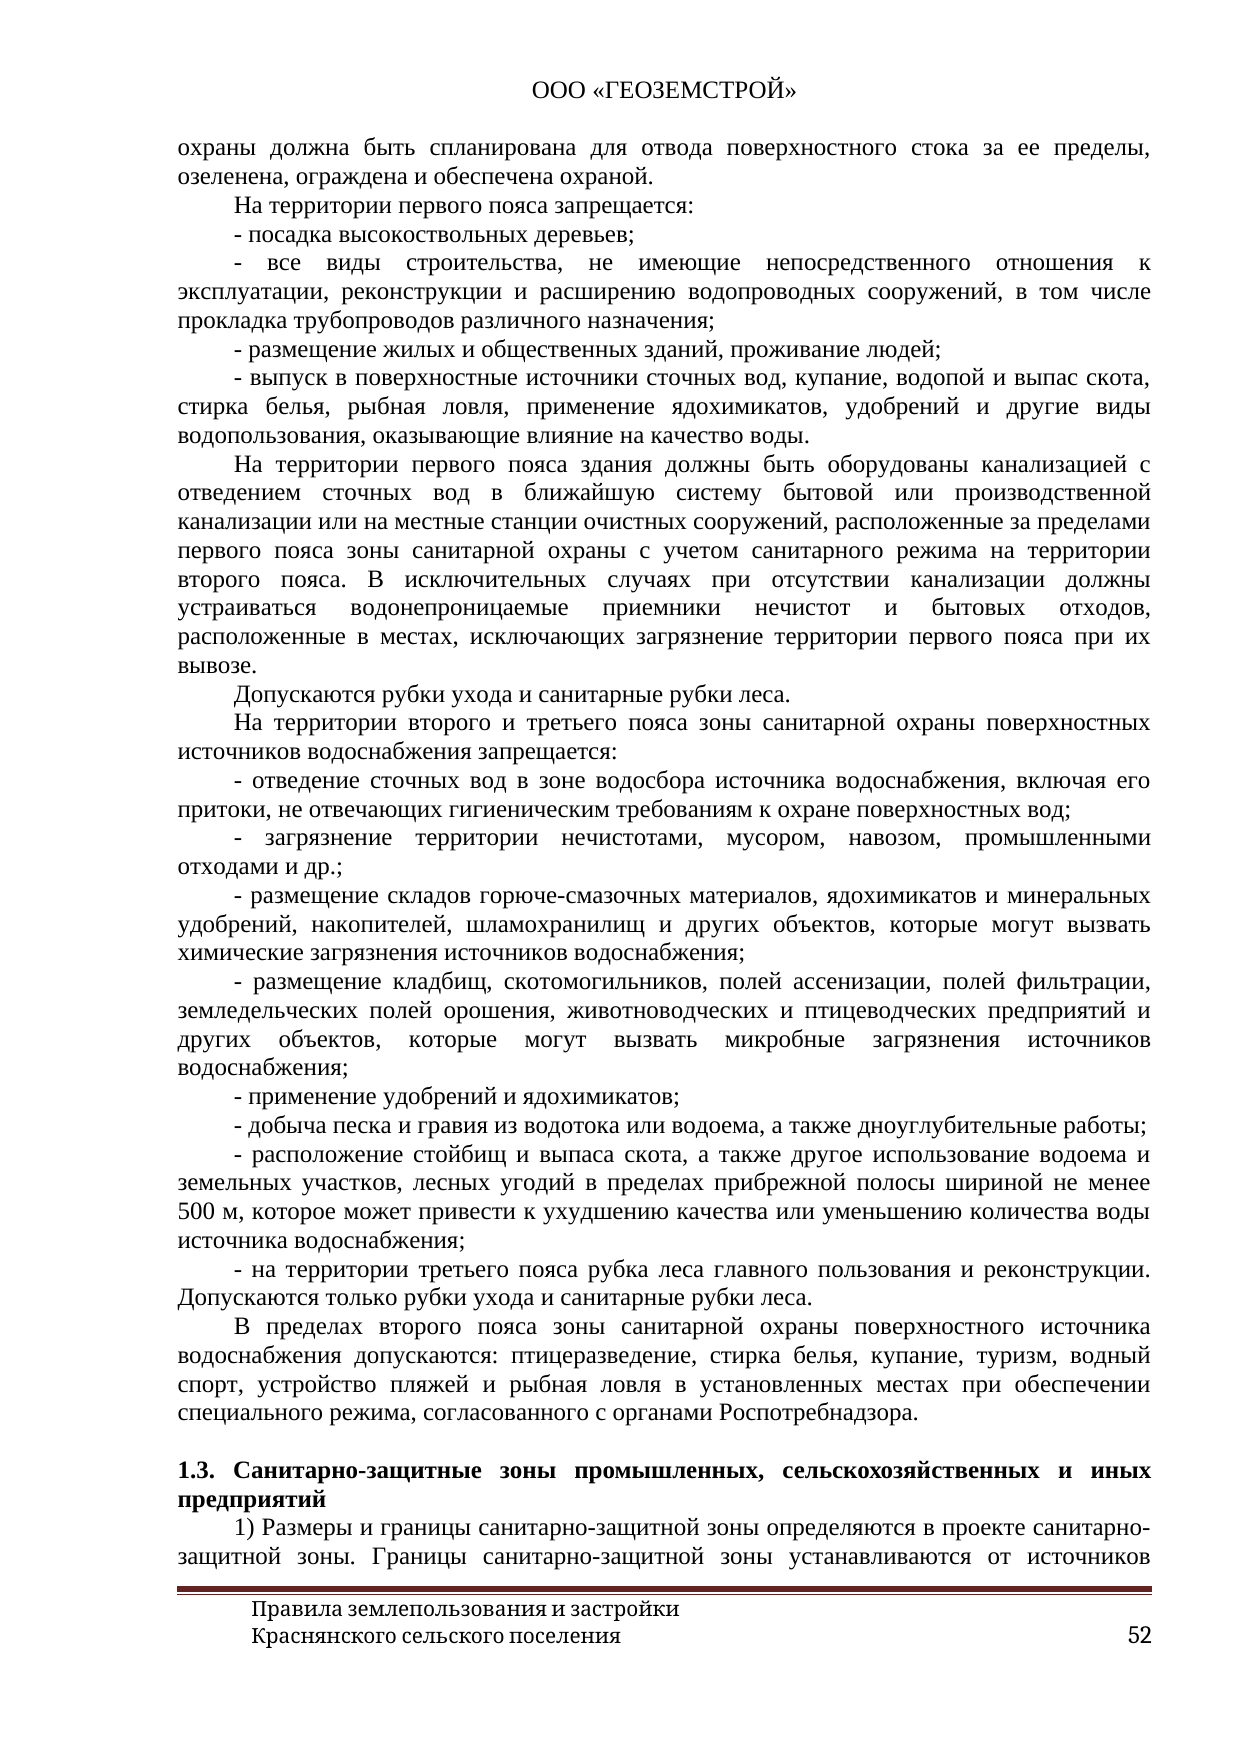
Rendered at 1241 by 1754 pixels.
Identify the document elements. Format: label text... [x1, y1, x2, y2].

text - все виды строительства, не имеющие непосредственного отношения к эксплуатации, реконструкции и расширению водопроводных сооружений, в том числе прокладка трубопроводов различного назначения; [177, 247, 1152, 334]
text 1.3. Санитарно-защитные зоны промышленных, сельскохозяйственных и иных предприятий [177, 1455, 1152, 1512]
text - добыча песка и гравия из водотока или водоема, а также дноуглубительные работы; [177, 1110, 1152, 1139]
text - применение удобрений и ядохимикатов; [177, 1081, 1152, 1110]
text - расположение стойбищ и выпаса скота, а также другое использование водоема и земельных участков, лесных угодий в пределах прибрежной полосы шириной не менее 500 м, которое может привести к ухудшению качества или уменьшению количества воды источника водоснабжения; [177, 1139, 1152, 1254]
text - размещение жилых и общественных зданий, проживание людей; [177, 334, 1152, 362]
text - размещение кладбищ, скотомогильников, полей ассенизации, полей фильтрации, земледельческих полей орошения, животноводческих и птицеводческих предприятий и других объектов, которые могут вызвать микробные загрязнения источников водоснабжения; [177, 966, 1152, 1081]
text - отведение сточных вод в зоне водосбора источника водоснабжения, включая его притоки, не отвечающих гигиеническим требованиям к охране поверхностных вод; [177, 765, 1152, 822]
text На территории второго и третьего пояса зоны санитарной охраны поверхностных источников водоснабжения запрещается: [177, 707, 1152, 765]
text - размещение складов горюче-смазочных материалов, ядохимикатов и минеральных удобрений, накопителей, шламохранилищ и других объектов, которые могут вызвать химические загрязнения источников водоснабжения; [177, 880, 1152, 966]
text Допускаются рубки ухода и санитарные рубки леса. [177, 679, 1152, 707]
text На территории первого пояса запрещается: [177, 190, 1152, 219]
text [177, 1512, 1152, 1570]
text - выпуск в поверхностные источники сточных вод, купание, водопой и выпас скота, стирка белья, рыбная ловля, применение ядохимикатов, удобрений и другие виды водопользования, оказывающие влияние на качество воды. [177, 362, 1152, 449]
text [177, 132, 1152, 190]
text В пределах второго пояса зоны санитарной охраны поверхностного источника водоснабжения допускаются: птицеразведение, стирка белья, купание, туризм, водный спорт, устройство пляжей и рыбная ловля в установленных местах при обеспечении специального режима, согласованного с органами Роспотребнадзора. [177, 1311, 1152, 1426]
text На территории первого пояса здания должны быть оборудованы канализацией с отведением сточных вод в ближайшую систему бытовой или производственной канализации или на местные станции очистных сооружений, расположенные за пределами первого пояса зоны санитарной охраны с учетом санитарного режима на территории второго пояса. В исключительных случаях при отсутствии канализации должны устраиваться водонепроницаемые приемники нечистот и бытовых отходов, расположенные в местах, исключающих загрязнение территории первого пояса при их вывозе. [177, 449, 1152, 679]
text - посадка высокоствольных деревьев; [177, 219, 1152, 247]
text - загрязнение территории нечистотами, мусором, навозом, промышленными отходами и др.; [177, 822, 1152, 880]
text - на территории третьего пояса рубка леса главного пользования и реконструкции. Допускаются только рубки ухода и санитарные рубки леса. [177, 1254, 1152, 1311]
